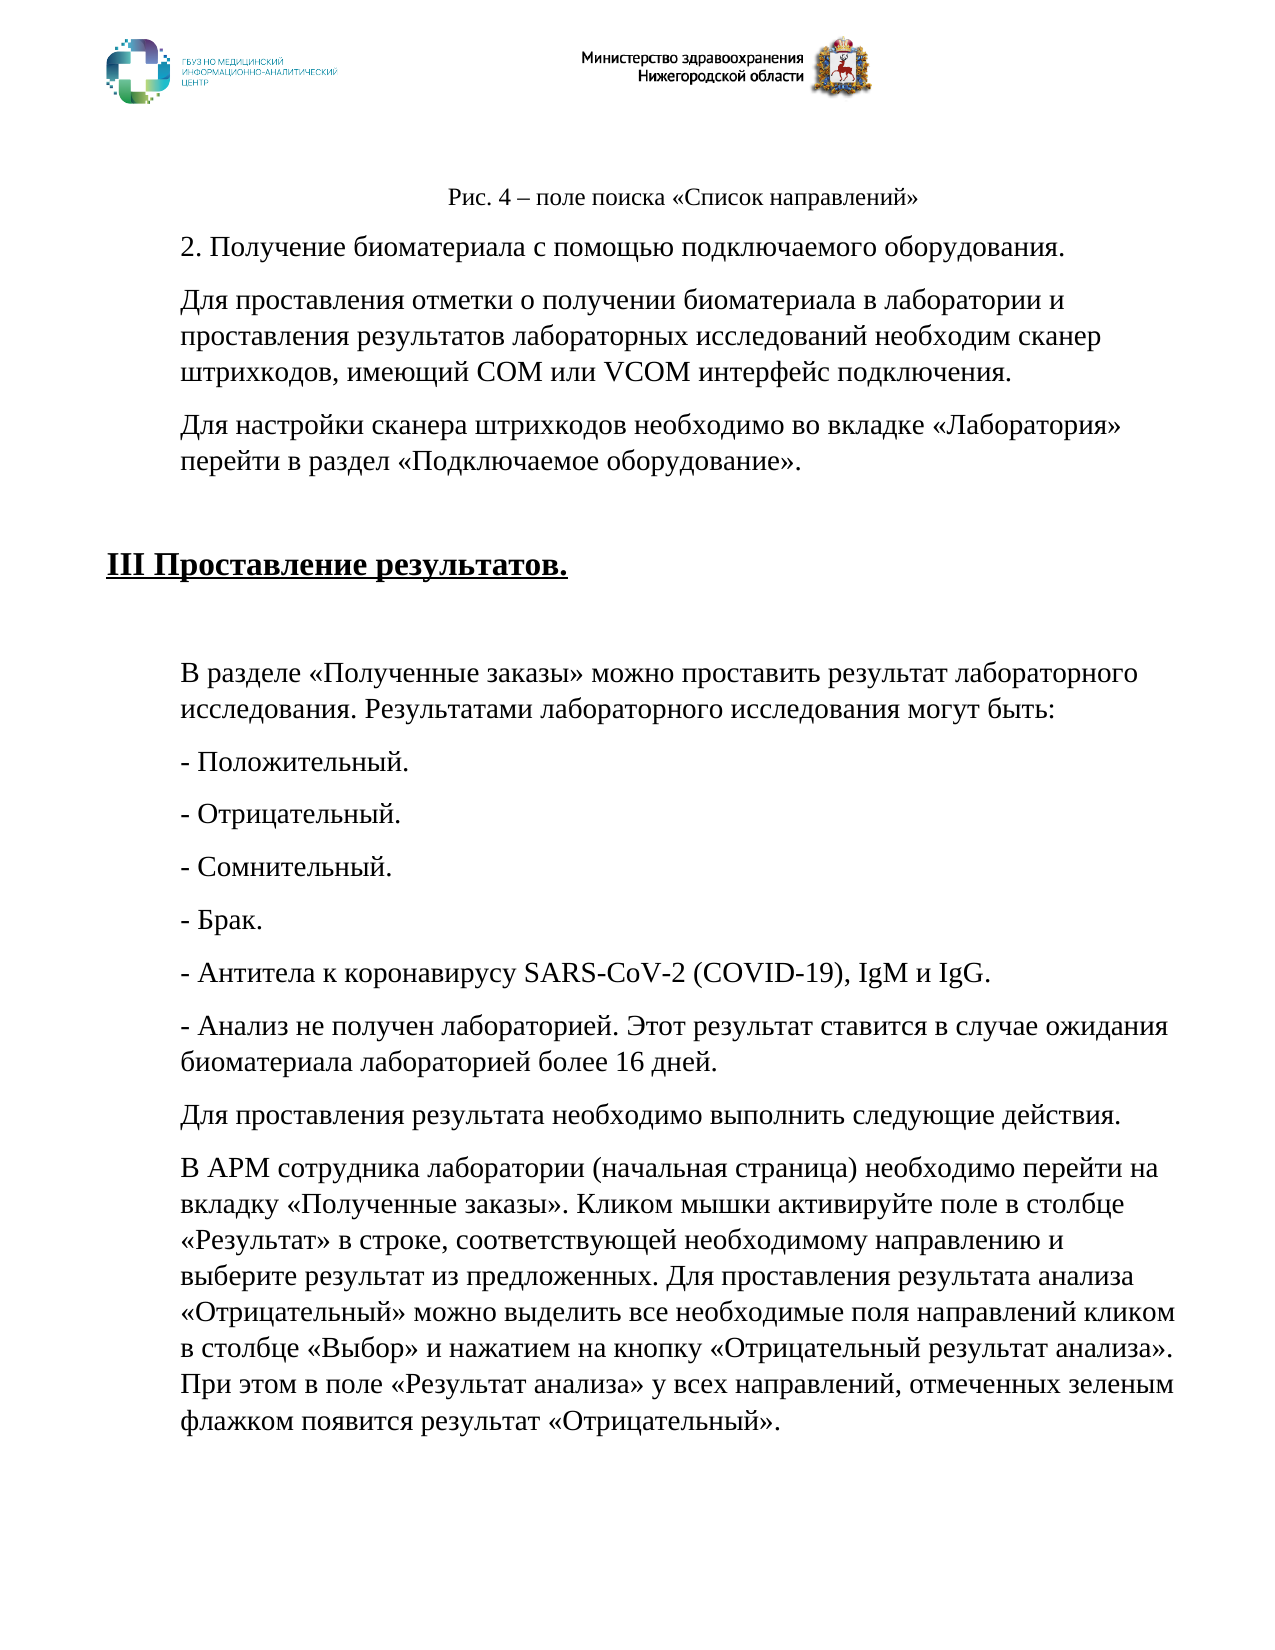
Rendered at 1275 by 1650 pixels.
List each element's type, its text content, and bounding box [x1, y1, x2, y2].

picture [106, 39, 338, 104]
text Для настройки сканера штрихкодов необходимо во вкладке «Лаборатория» перейти в раздел «Подключаемое оборудование». [180, 407, 1186, 477]
text - Антитела к коронавирусу SARS-CoV-2 (COVID-19), IgM и IgG. [180, 955, 1186, 989]
text - Анализ не получен лабораторией. Этот результат ставится в случае ожидания биоматериала лабораторией более 16 дней. [180, 1008, 1186, 1078]
text - Отрицательный. [180, 797, 1186, 830]
text Для проставления результата необходимо выполнить следующие действия. [180, 1097, 1186, 1130]
text В АРМ сотрудника лаборатории (начальная страница) необходимо перейти на вкладку «Полученные заказы». Кликом мышки активируйте поле в столбце «Результат» в строке, соответствующей необходимому направлению и выберите результат из предложенных. Для проставления результата анализа «Отрицательный» можно выделить все необходимые поля направлений кликом в столбце «Выбор» и нажатием на кнопку «Отрицательный результат анализа». При этом в поле «Результат анализа» у всех направлений, отмеченных зеленым флажком появится результат «Отрицательный». [180, 1150, 1186, 1436]
text III Проставление результатов. [106, 544, 1186, 582]
text - Брак. [180, 902, 1186, 936]
text Для проставления отметки о получении биоматериала в лаборатории и проставления результатов лабораторных исследований необходим сканер штрихкодов, имеющий COM или VCOM интерфейс подключения. [180, 282, 1186, 388]
text - Сомнительный. [180, 849, 1186, 883]
text Рис. 4 – поле поиска «Список направлений» [180, 182, 1186, 211]
text - Положительный. [180, 744, 1186, 777]
text 2. Получение биоматериала с помощью подключаемого оборудования. [180, 229, 1186, 263]
picture [570, 29, 878, 104]
text В разделе «Полученные заказы» можно проставить результат лабораторного исследования. Результатами лабораторного исследования могут быть: [180, 655, 1186, 724]
